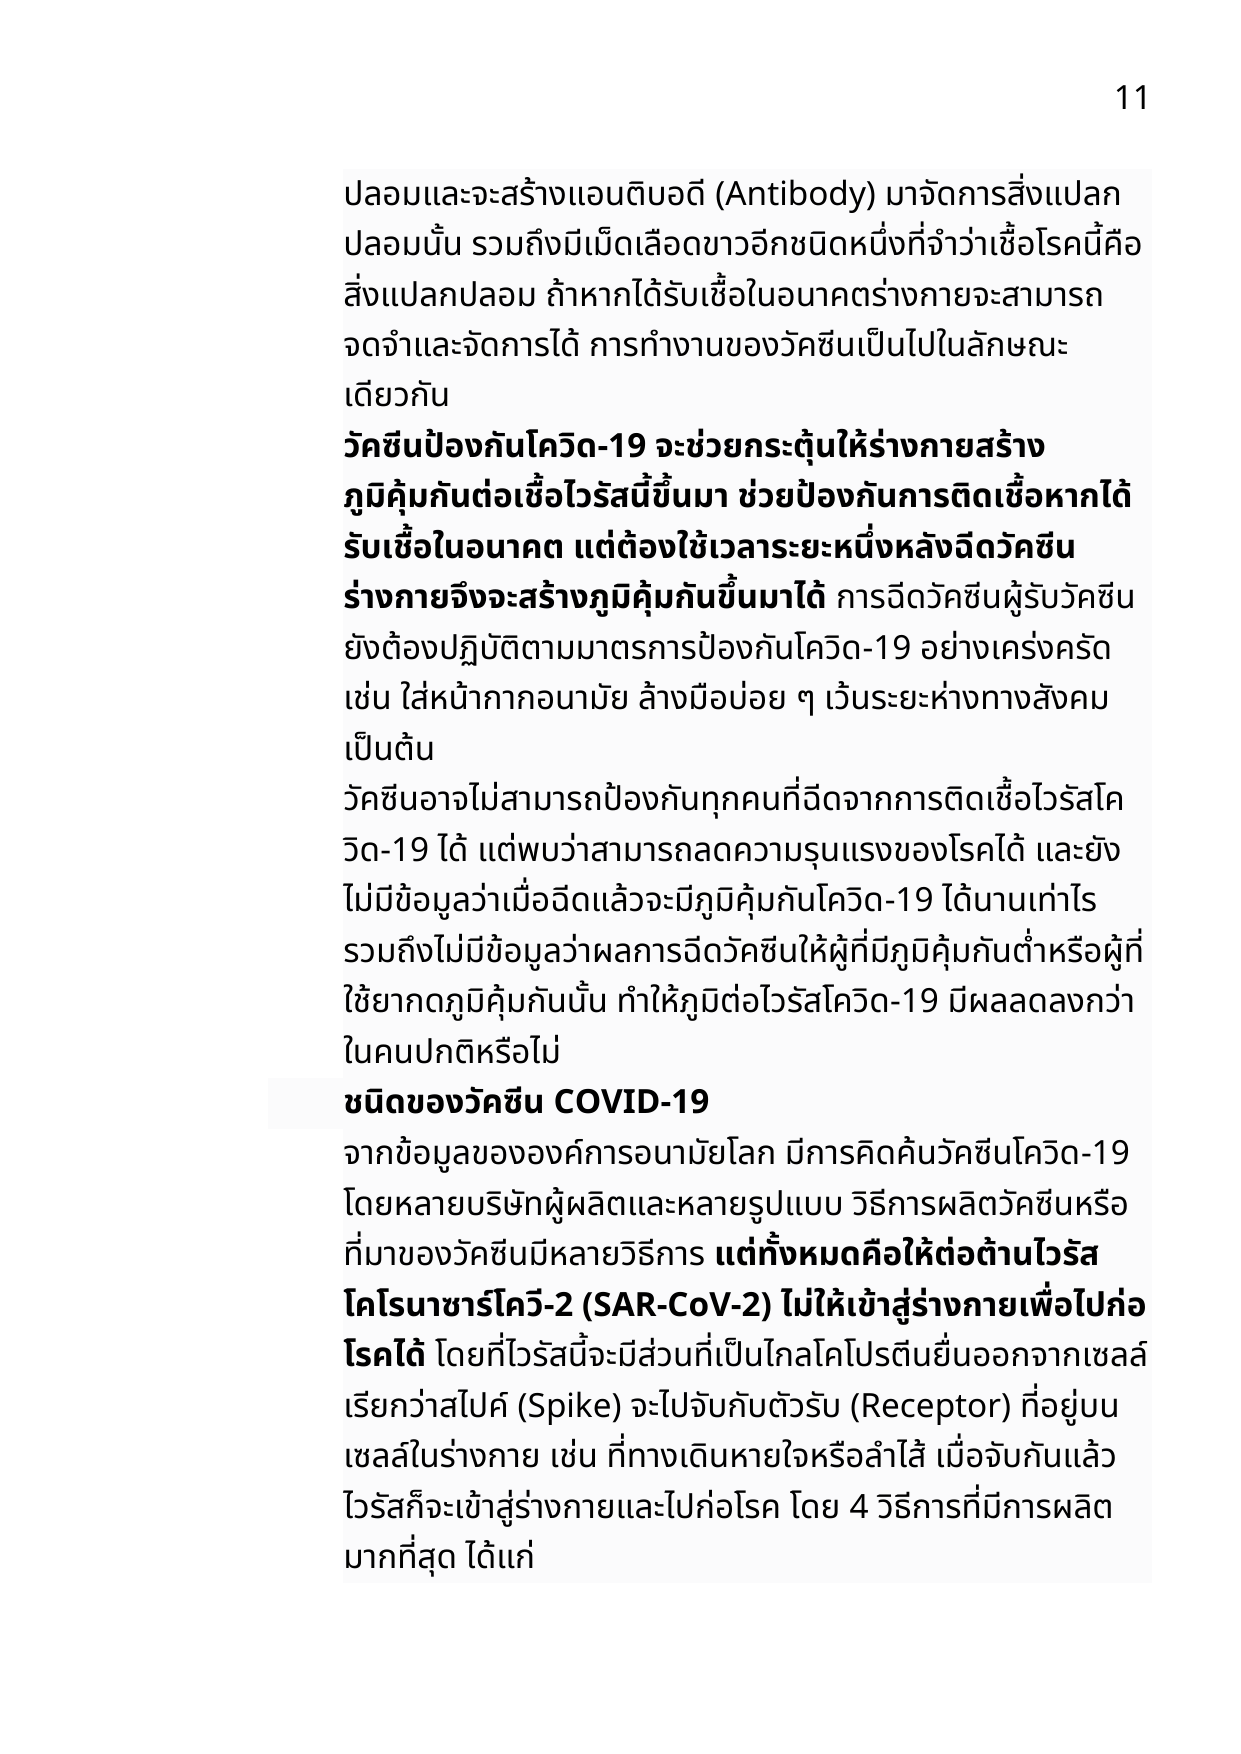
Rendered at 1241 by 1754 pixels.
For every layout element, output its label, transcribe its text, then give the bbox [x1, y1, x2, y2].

text จากข้อมูลขององค์การอนามัยโลก มีการคิดค้นวัคซีนโควิด-19 โดยหลายบริษัทผู้ผลิตและหลายรูปแบบ วิธีการผลิตวัคซีนหรือที่มาของวัคซีนมีหลายวิธีการ แต่ทั้งหมดคือให้ต่อต้านไวรัสโคโรนาซาร์โควี-2 (SAR-CoV-2) ไม่ให้เข้าสู่ร่างกายเพื่อไปก่อโรคได้ โดยที่ไวรัสนี้จะมีส่วนที่เป็นไกลโคโปรตีนยื่นออกจากเซลล์เรียกว่าสไปค์ (Spike) จะไปจับกับตัวรับ (Receptor) ที่อยู่บนเซลล์ในร่างกาย เช่น ที่ทางเดินหายใจหรือลำไส้ เมื่อจับกันแล้วไวรัสก็จะเข้าสู่ร่างกายและไปก่อโรค โดย 4 วิธีการที่มีการผลิตมากที่สุด ได้แก่ [343, 1129, 1152, 1583]
text วัคซีนป้องกันโควิด-19 จะช่วยกระตุ้นให้ร่างกายสร้างภูมิคุ้มกันต่อเชื้อไวรัสนี้ขึ้นมา ช่วยป้องกันการติดเชื้อหากได้รับเชื้อในอนาคต แต่ต้องใช้เวลาระยะหนึ่งหลังฉีดวัคซีนร่างกายจึงจะสร้างภูมิคุ้มกันขึ้นมาได้ การฉีดวัคซีนผู้รับวัคซีนยังต้องปฏิบัติตามมาตรการป้องกันโควิด-19 อย่างเคร่งครัด เช่น ใส่หน้ากากอนามัย ล้างมือบ่อย ๆ เว้นระยะห่างทางสังคม เป็นต้น วัคซีนอาจไม่สามารถป้องกันทุกคนที่ฉีดจากการติดเชื้อไวรัสโควิด-19 ได้ แต่พบว่าสามารถลดความรุนแรงของโรคได้ และยังไม่มีข้อมูลว่าเมื่อฉีดแล้วจะมีภูมิคุ้มกันโควิด-19 ได้นานเท่าไร รวมถึงไม่มีข้อมูลว่าผลการฉีดวัคซีนให้ผู้ที่มีภูมิคุ้มกันต่ำหรือผู้ที่ใช้ยากดภูมิคุ้มกันนั้น ทำให้ภูมิต่อไวรัสโควิด-19 มีผลลดลงกว่าในคนปกติหรือไม่ [343, 422, 1152, 1078]
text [343, 169, 1152, 422]
text ชนิดของวัคซีน COVID-19 [268, 1078, 1152, 1129]
